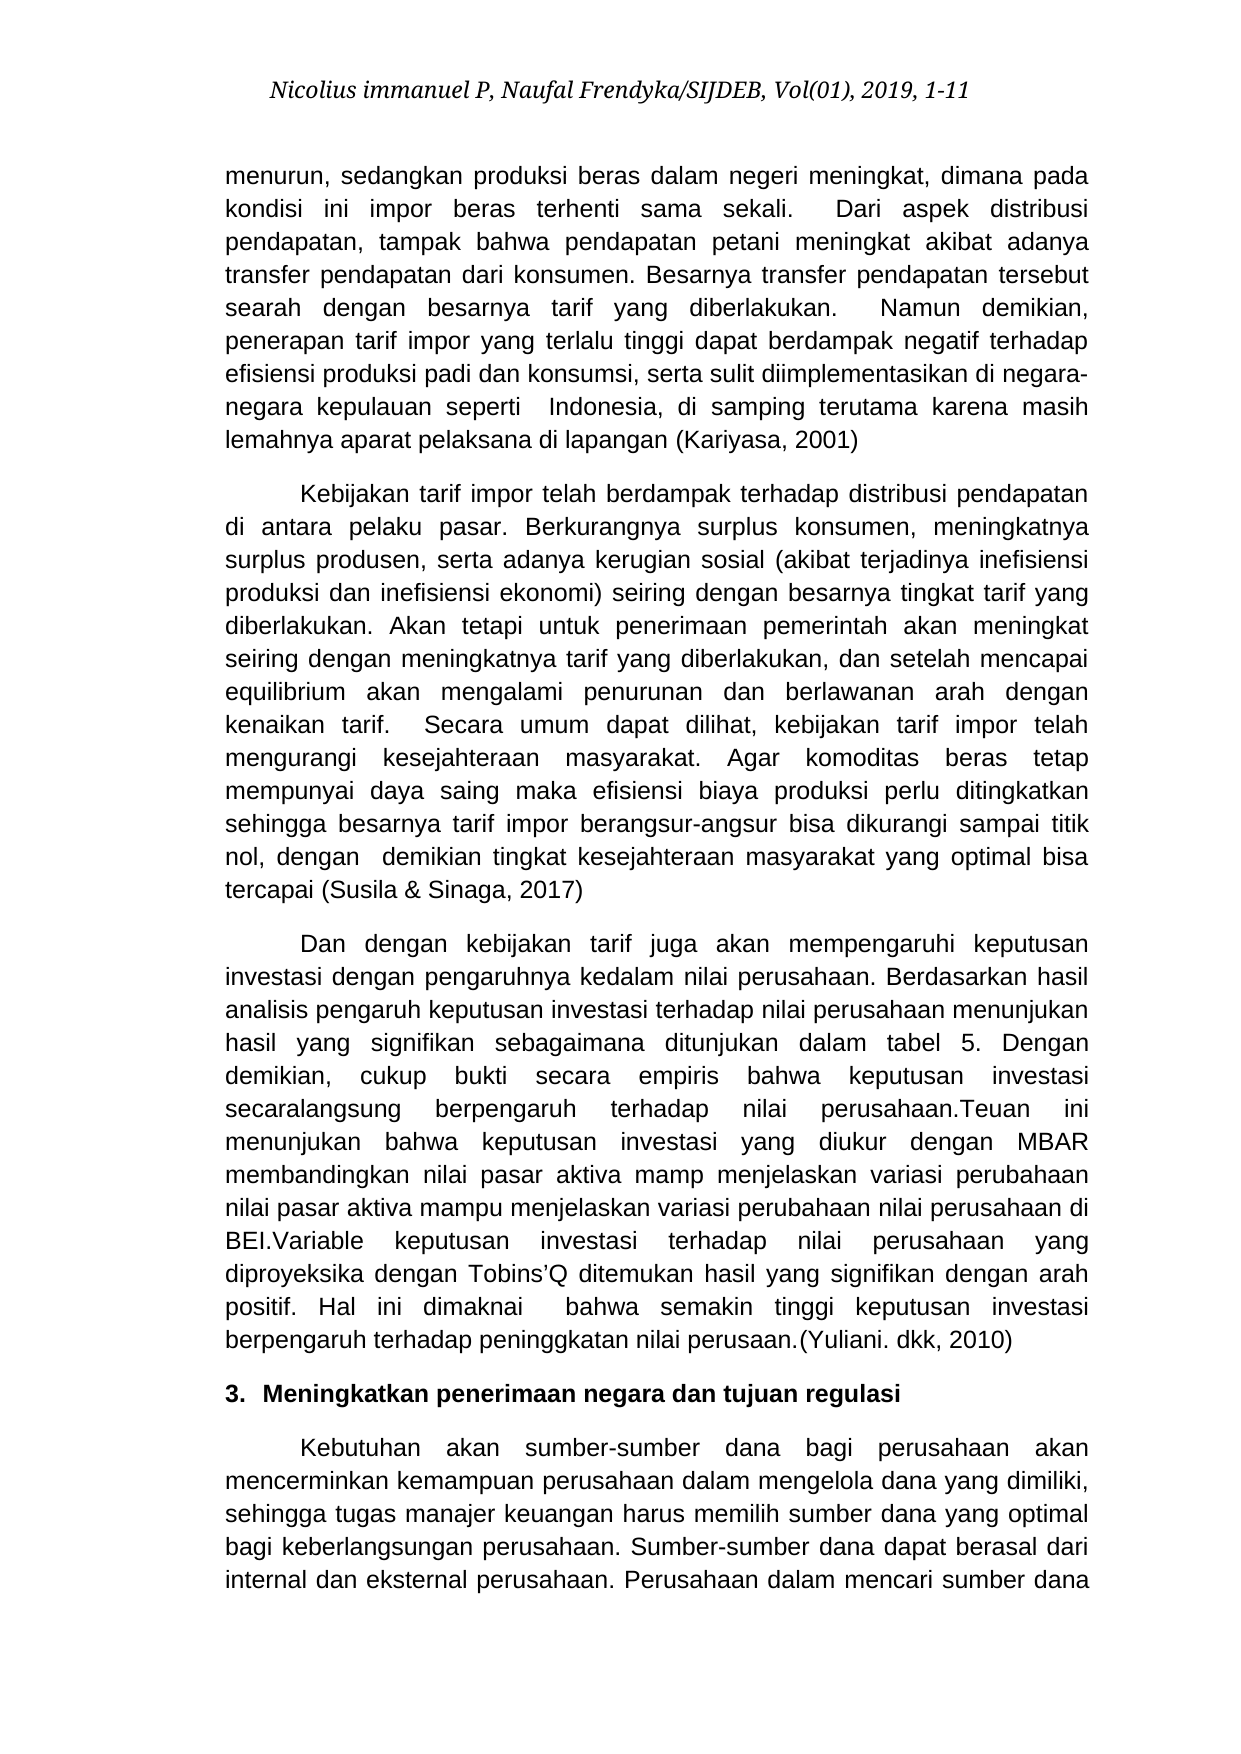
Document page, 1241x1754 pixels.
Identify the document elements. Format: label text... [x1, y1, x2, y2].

list Meningkatkan penerimaan negara dan tujuan regulasi [225, 1379, 1090, 1408]
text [225, 1433, 1090, 1594]
text Kebijakan tarif impor telah berdampak terhadap distribusi pendapatan di antara pelaku pasar. Berkurangnya surplus konsumen, meningkatnya surplus produsen, serta adanya kerugian sosial (akibat terjadinya inefisiensi produksi dan inefisiensi ekonomi) seiring dengan besarnya tingkat tarif yang diberlakukan. Akan tetapi untuk penerimaan pemerintah akan meningkat seiring dengan meningkatnya tarif yang diberlakukan, dan setelah mencapai equilibrium akan mengalami penurunan dan berlawanan arah dengan kenaikan tarif. Secara umum dapat dilihat, kebijakan tarif impor telah mengurangi kesejahteraan masyarakat. Agar komoditas beras tetap mempunyai daya saing maka efisiensi biaya produksi perlu ditingkatkan sehingga besarnya tarif impor berangsur-angsur bisa dikurangi sampai titik nol, dengan demikian tingkat kesejahteraan masyarakat yang optimal bisa tercapai (Susila & Sinaga, 2017) [225, 479, 1090, 904]
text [225, 161, 1090, 454]
text Dan dengan kebijakan tarif juga akan mempengaruhi keputusan investasi dengan pengaruhnya kedalam nilai perusahaan. Berdasarkan hasil analisis pengaruh keputusan investasi terhadap nilai perusahaan menunjukan hasil yang signifikan sebagaimana ditunjukan dalam tabel 5. Dengan demikian, cukup bukti secara empiris bahwa keputusan investasi secaralangsung berpengaruh terhadap nilai perusahaan.Teuan ini menunjukan bahwa keputusan investasi yang diukur dengan MBAR membandingkan nilai pasar aktiva mamp menjelaskan variasi perubahaan nilai pasar aktiva mampu menjelaskan variasi perubahaan nilai perusahaan di BEI.Variable keputusan investasi terhadap nilai perusahaan yang diproyeksika dengan Tobins’Q ditemukan hasil yang signifikan dengan arah positif. Hal ini dimaknai bahwa semakin tinggi keputusan investasi berpengaruh terhadap peninggkatan nilai perusaan.(Yuliani. dkk, 2010) [225, 929, 1090, 1354]
